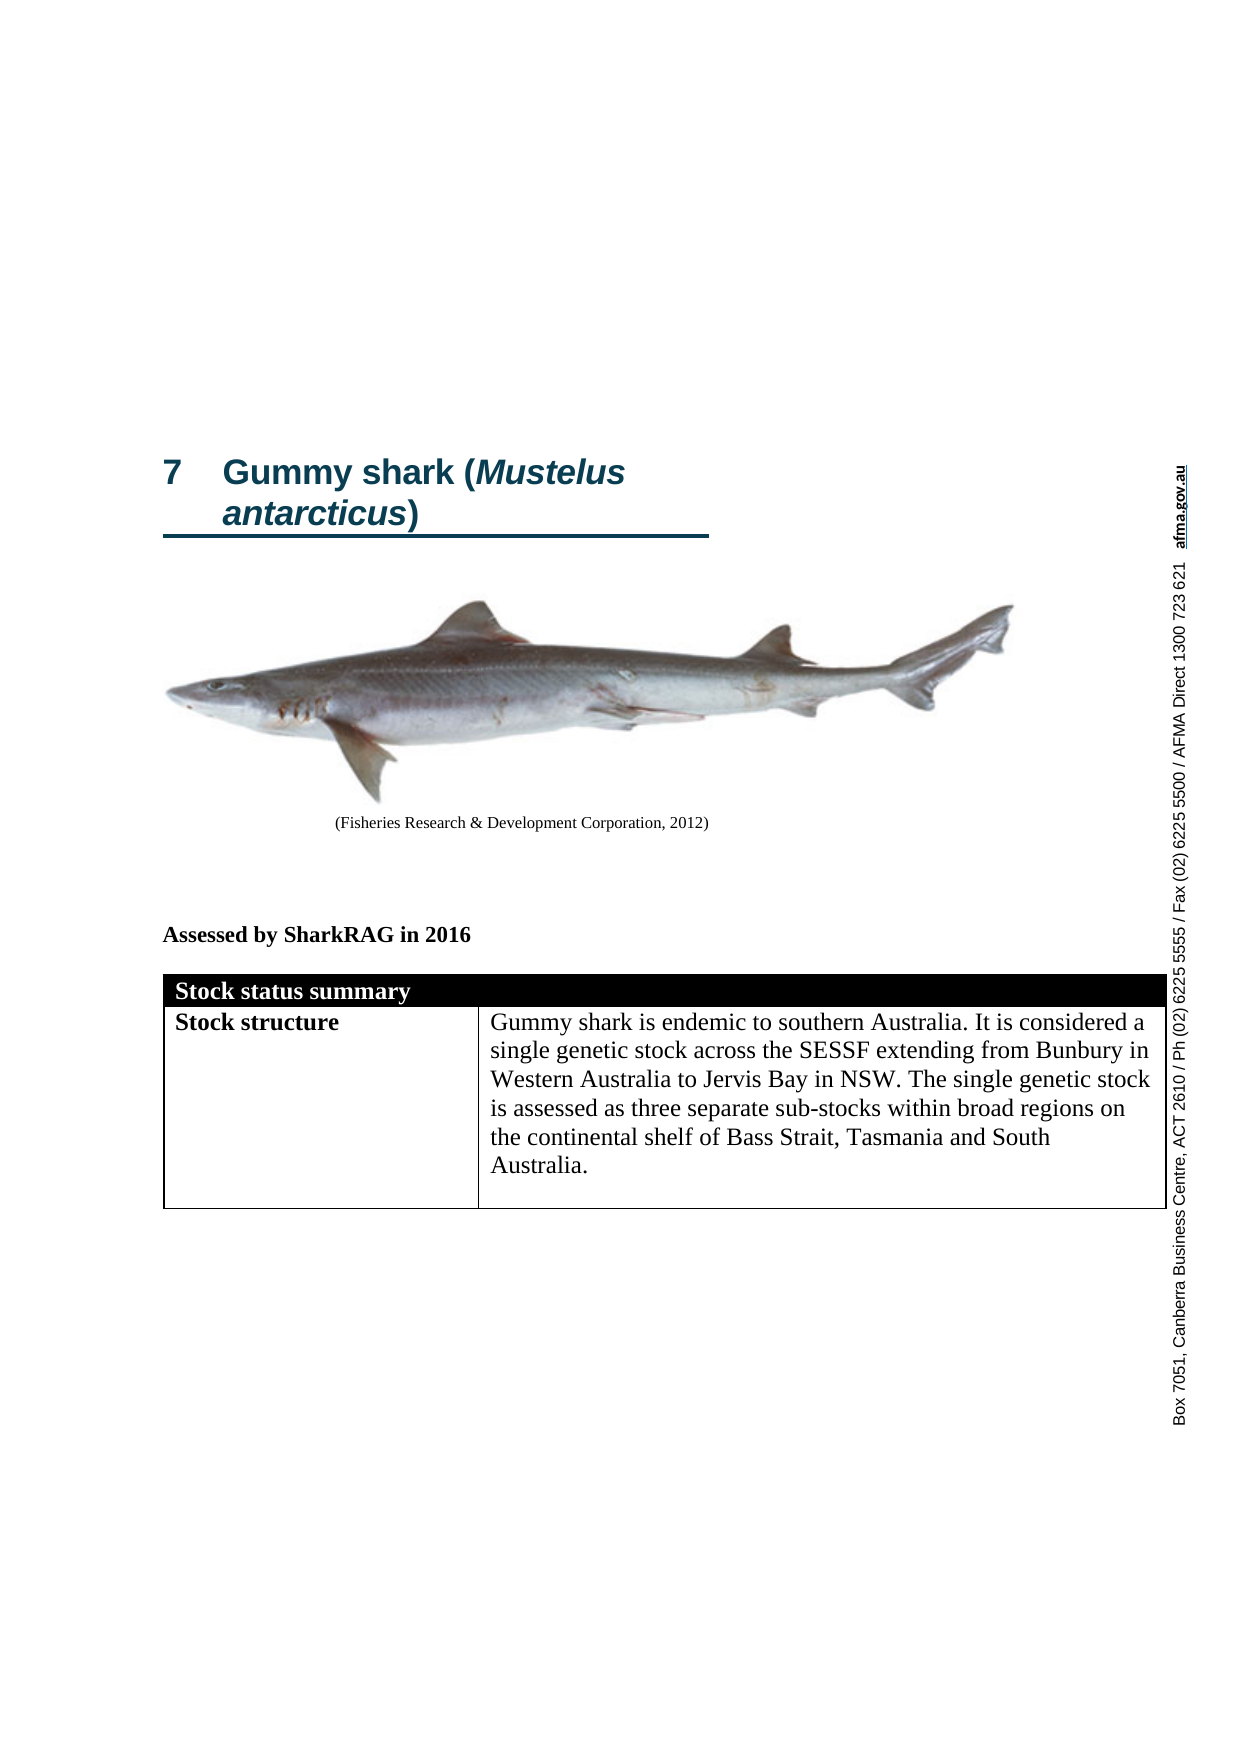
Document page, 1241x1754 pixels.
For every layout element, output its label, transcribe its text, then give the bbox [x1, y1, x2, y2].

subtitle Gummy shark (Mustelus antarcticus) [162, 451, 709, 538]
table_header Stock status summary [165, 976, 1165, 1005]
table_cell Stock structure [165, 1007, 478, 1208]
picture [162, 593, 1023, 813]
table_cell Gummy shark is endemic to southern Australia. It is considered a single genetic stock across the SESSF extending from Bunbury in Western Australia to Jervis Bay in NSW. The single genetic stock is assessed as three separate sub-stocks within broad regions on the continental shelf of Bass Strait, Tasmania and South Australia. [479, 1007, 1165, 1208]
text (Fisheries Research & Development Corporation, 2012) [162, 813, 709, 832]
text Assessed by in [162, 924, 709, 947]
